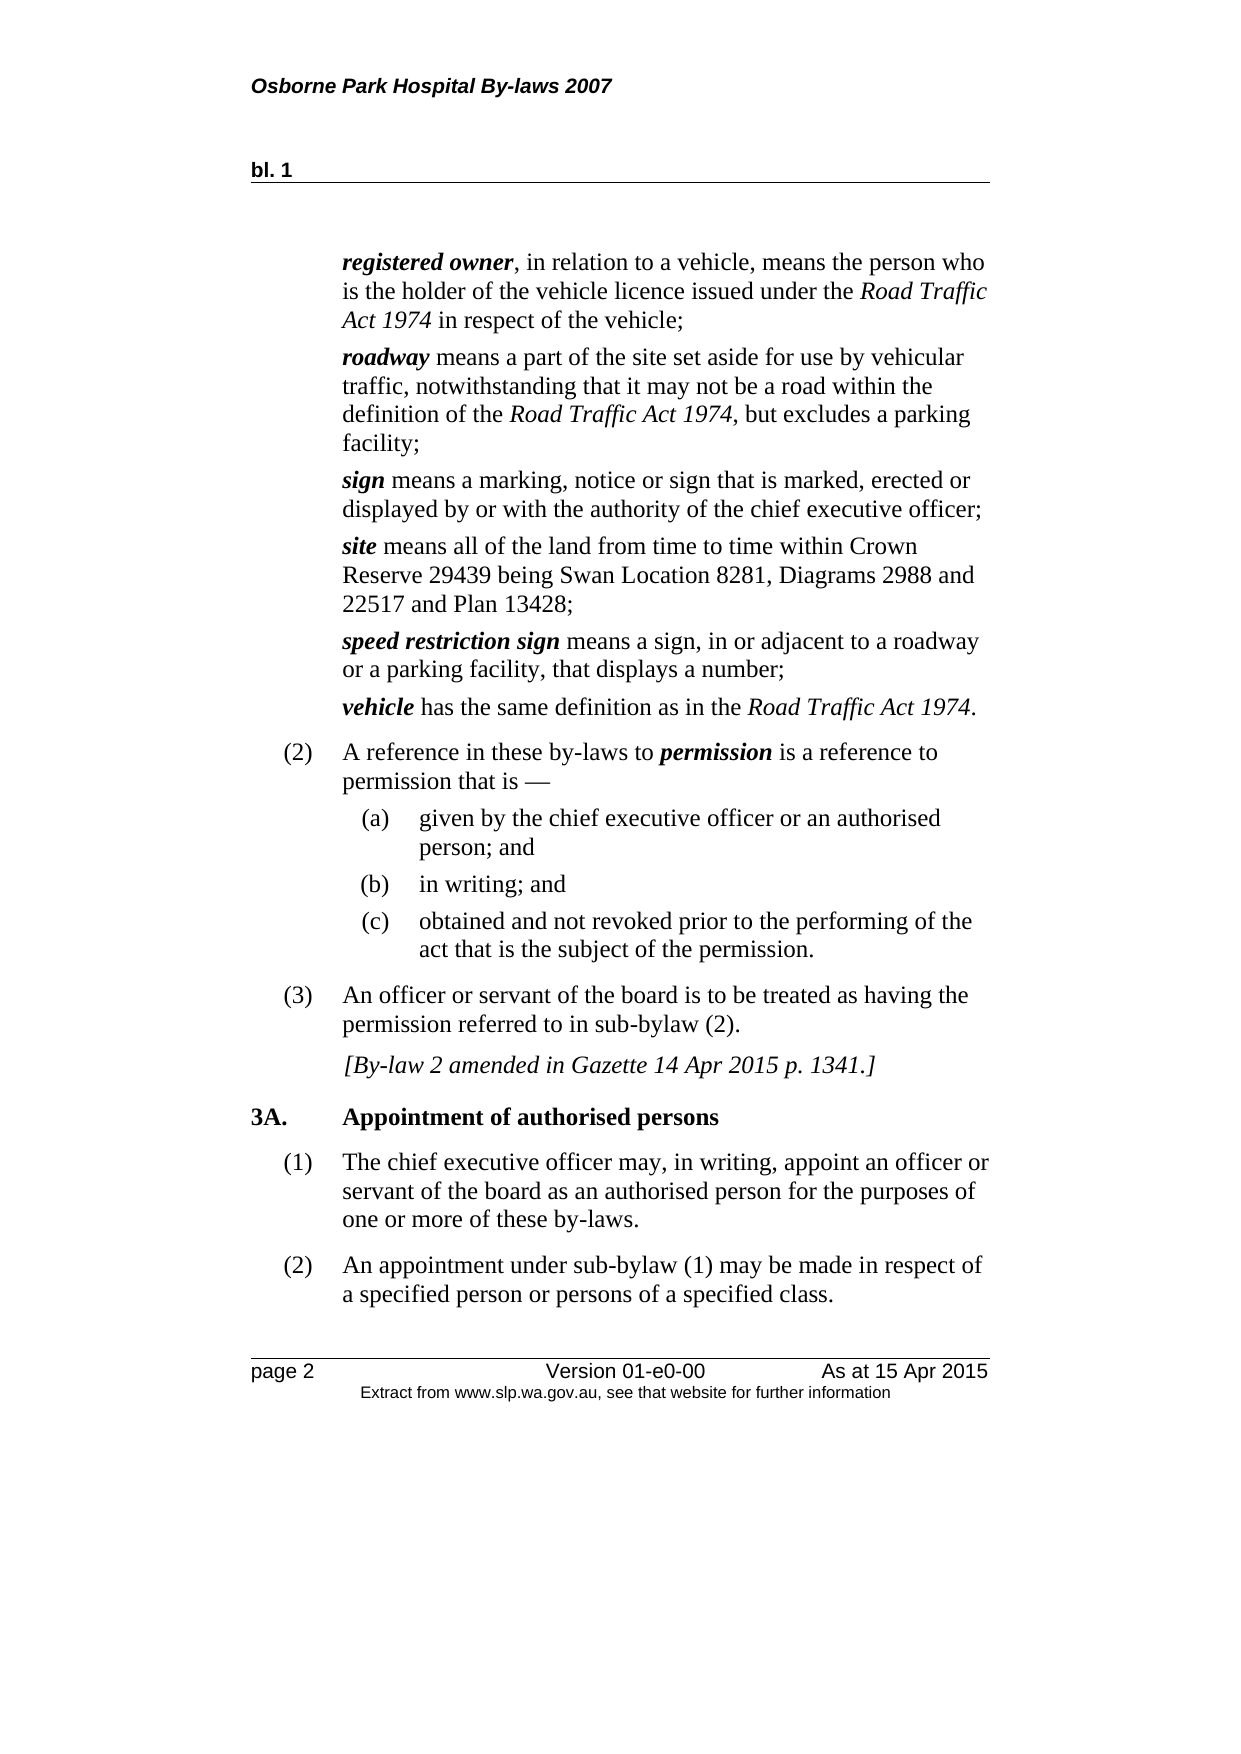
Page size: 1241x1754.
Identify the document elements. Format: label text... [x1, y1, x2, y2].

subtitle 3A. Appointment of authorised persons [251, 1102, 990, 1130]
text (2) An appointment under sub-bylaw (1) may be made in respect of a specified person or persons of a specified class. [251, 1250, 990, 1307]
text [By-law 2 amended in Gazette 14 Apr 2015 p. 1341.] [251, 1050, 990, 1079]
text vehicle has the same definition as in the Road Traffic Act 1974. [251, 692, 990, 720]
text (b) in writing; and [251, 869, 990, 897]
text speed restriction sign means a sign, in or adjacent to a roadway or a parking facility, that displays a number; [251, 626, 990, 683]
text (c) obtained and not revoked prior to the performing of the act that is the subject of the permission. [251, 906, 990, 963]
text (2) A reference in these by-laws to permission is a reference to permission that is — [251, 737, 990, 794]
text (a) given by the chief executive officer or an authorised person; and [251, 803, 990, 860]
text site means all of the land from time to time within Crown Reserve 29439 being Swan Location 8281, Diagrams 2988 and 22517 and Plan 13428; [251, 531, 990, 617]
text (3) An officer or servant of the board is to be treated as having the permission referred to in sub-bylaw (2). [251, 980, 990, 1037]
text sign means a marking, notice or sign that is marked, erected or displayed by or with the authority of the chief executive officer; [251, 465, 990, 523]
text (1) The chief executive officer may, in writing, appoint an officer or servant of the board as an authorised person for the purposes of one or more of these by-laws. [251, 1147, 990, 1233]
text registered owner, in relation to a vehicle, means the person who is the holder of the vehicle licence issued under the Road Traffic Act 1974 in respect of the vehicle; [251, 247, 990, 334]
text roadway means a part of the site set aside for use by vehicular traffic, notwithstanding that it may not be a road within the definition of the Road Traffic Act 1974, but excludes a parking facility; [251, 342, 990, 457]
